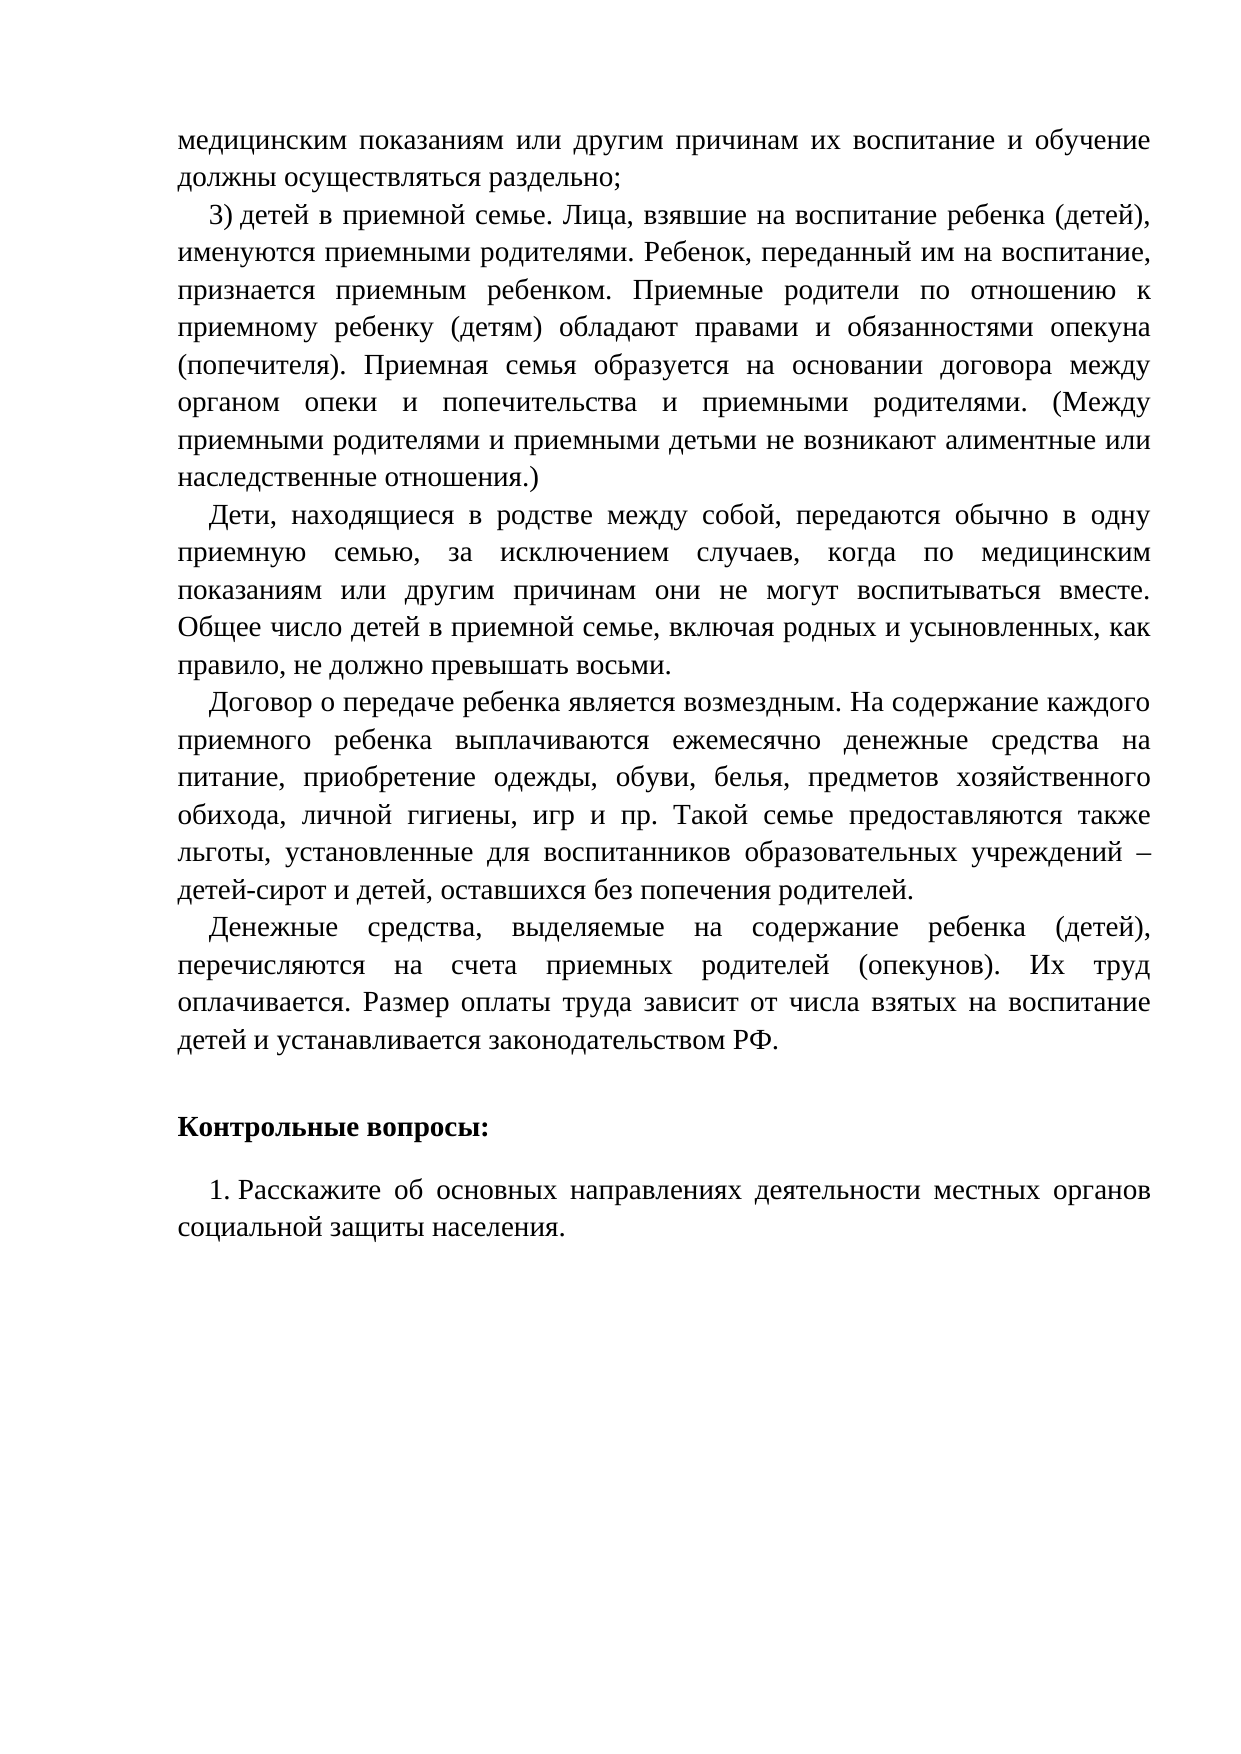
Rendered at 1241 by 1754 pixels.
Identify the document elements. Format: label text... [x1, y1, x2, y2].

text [177, 118, 1152, 193]
text Контрольные вопросы: [177, 1109, 1152, 1142]
text 1. Расскажите об основных направлениях деятельности местных органов социальной защиты населения. [177, 1168, 1152, 1243]
text 3) детей в приемной семье. Лица, взявшие на воспитание ребенка (детей), именуются приемными родителями. Ребенок, переданный им на воспитание, признается приемным ребенком. Приемные родители по отношению к приемному ребенку (детям) обладают правами и обязанностями опекуна (попечителя). Приемная семья образуется на основании договора между органом опеки и попечительства и приемными родителями. (Между приемными родителями и приемными детьми не возникают алиментные или наследственные отношения.) [177, 193, 1152, 493]
text Денежные средства, выделяемые на содержание ребенка (детей), перечисляются на счета приемных родителей (опекунов). Их труд оплачивается. Размер оплаты труда зависит от числа взятых на воспитание детей и устанавливается законодательством РФ. [177, 906, 1152, 1056]
text Дети, находящиеся в родстве между собой, передаются обычно в одну приемную семью, за исключением случаев, когда по медицинским показаниям или другим причинам они не могут воспитываться вместе. Общее число детей в приемной семье, включая родных и усыновленных, как правило, не должно превышать восьми. [177, 493, 1152, 681]
text Договор о передаче ребенка является возмездным. На содержание каждого приемного ребенка выплачиваются ежемесячно денежные средства на питание, приобретение одежды, обуви, белья, предметов хозяйственного обихода, личной гигиены, игр и пр. Такой семье предоставляются также льготы, установленные для воспитанников образовательных учреждений – детей-сирот и детей, оставшихся без попечения родителей. [177, 681, 1152, 906]
